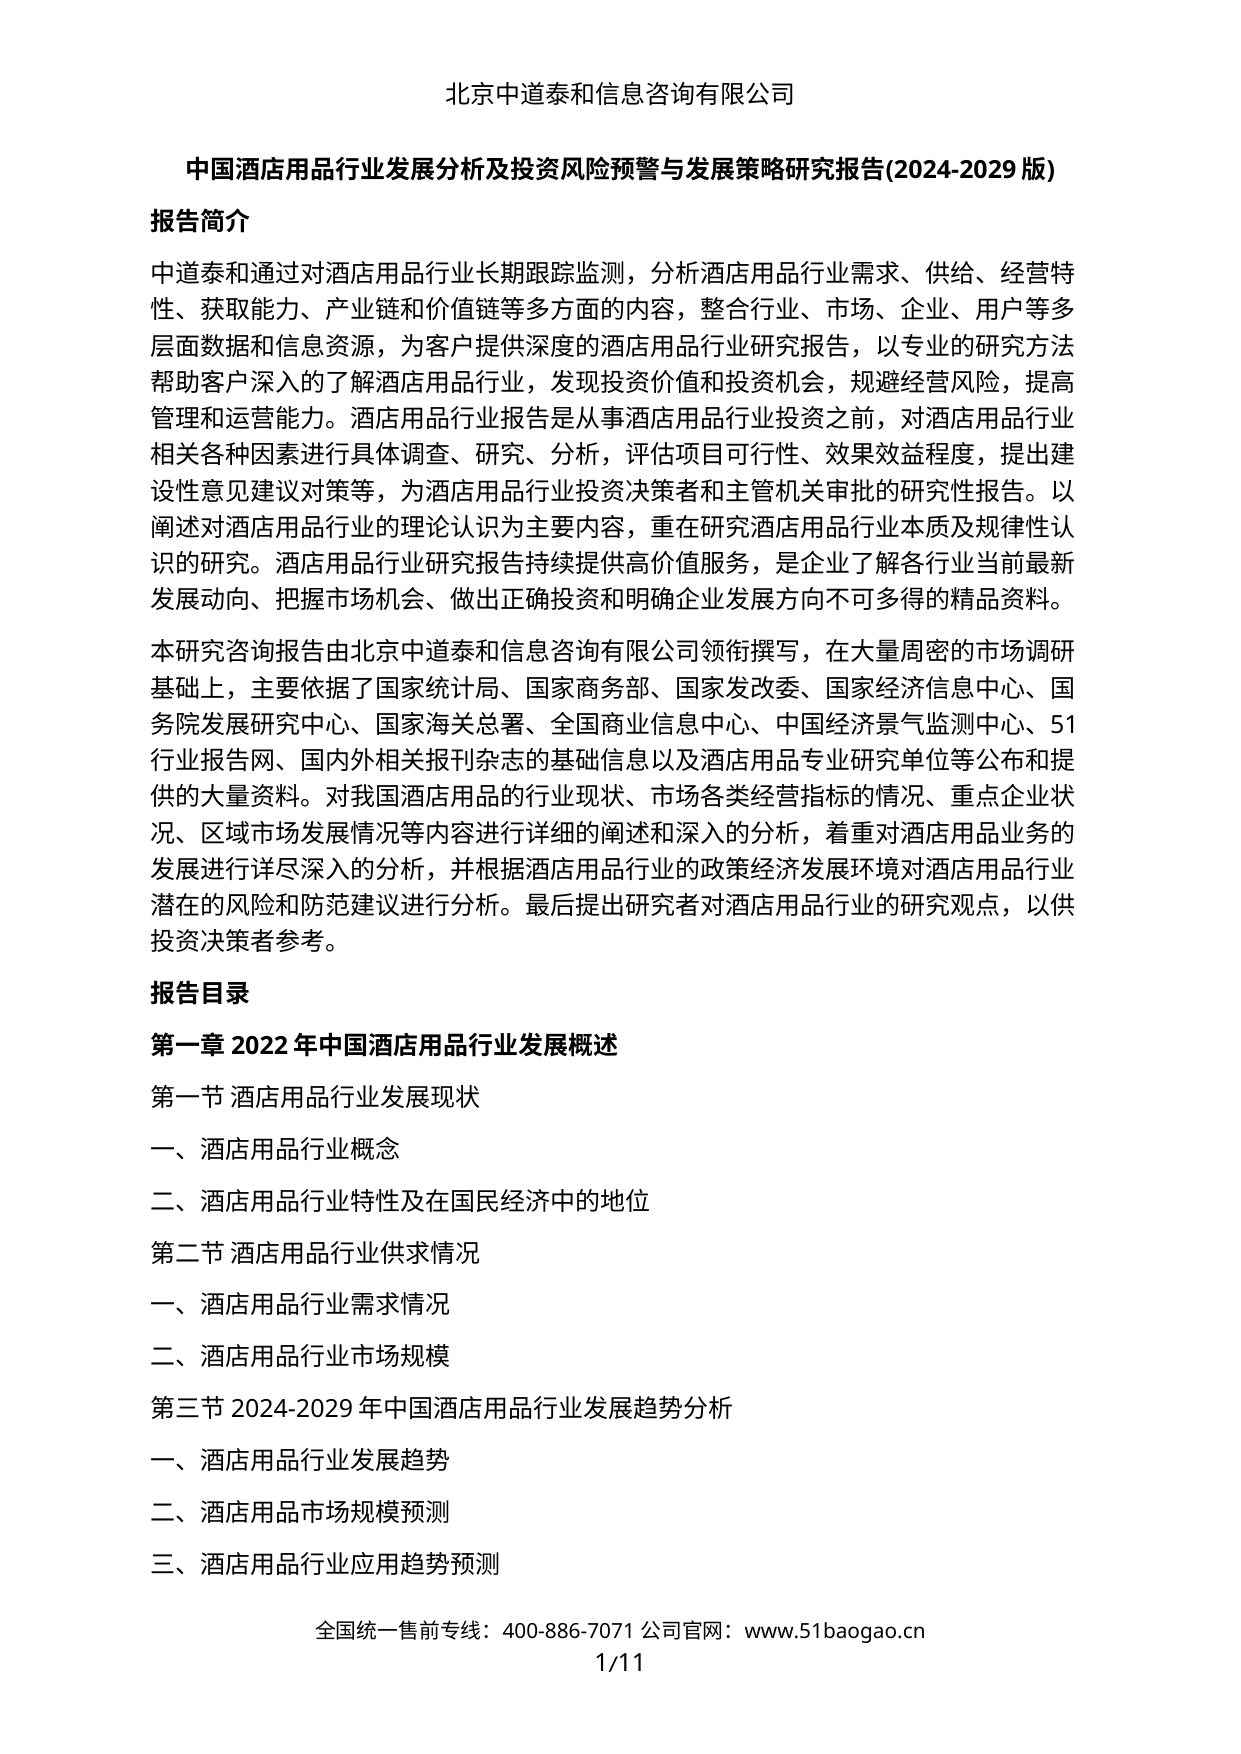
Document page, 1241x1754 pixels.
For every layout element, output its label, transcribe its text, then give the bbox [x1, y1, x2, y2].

text 报告目录 [150, 974, 1090, 1010]
text 二、酒店用品市场规模预测 [150, 1492, 1090, 1529]
text 第一章 2022年中国酒店用品行业发展概述 [150, 1026, 1090, 1062]
text 一、酒店用品行业需求情况 [150, 1285, 1090, 1321]
text 报告简介 [150, 202, 1090, 238]
text 第一节 酒店用品行业发展现状 [150, 1077, 1090, 1114]
text 三、酒店用品行业应用趋势预测 [150, 1544, 1090, 1581]
text 二、酒店用品行业市场规模 [150, 1337, 1090, 1373]
text 本研究咨询报告由北京中道泰和信息咨询有限公司领衔撰写，在大量周密的市场调研基础上，主要依据了国家统计局、国家商务部、国家发改委、国家经济信息中心、国务院发展研究中心、国家海关总署、全国商业信息中心、中国经济景气监测中心、51行业报告网、国内外相关报刊杂志的基础信息以及酒店用品专业研究单位等公布和提供的大量资料。对我国酒店用品的行业现状、市场各类经营指标的情况、重点企业状况、区域市场发展情况等内容进行详细的阐述和深入的分析，着重对酒店用品业务的发展进行详尽深入的分析，并根据酒店用品行业的政策经济发展环境对酒店用品行业潜在的风险和防范建议进行分析。最后提出研究者对酒店用品行业的研究观点，以供投资决策者参考。 [150, 632, 1090, 958]
text 中国酒店用品行业发展分析及投资风险预警与发展策略研究报告(2024-2029版) [150, 150, 1090, 186]
text 二、酒店用品行业特性及在国民经济中的地位 [150, 1181, 1090, 1217]
text 一、酒店用品行业发展趋势 [150, 1441, 1090, 1477]
text 一、酒店用品行业概念 [150, 1129, 1090, 1166]
text 中道泰和通过对酒店用品行业长期跟踪监测，分析酒店用品行业需求、供给、经营特性、获取能力、产业链和价值链等多方面的内容，整合行业、市场、企业、用户等多层面数据和信息资源，为客户提供深度的酒店用品行业研究报告，以专业的研究方法帮助客户深入的了解酒店用品行业，发现投资价值和投资机会，规避经营风险，提高管理和运营能力。酒店用品行业报告是从事酒店用品行业投资之前，对酒店用品行业相关各种因素进行具体调查、研究、分析，评估项目可行性、效果效益程度，提出建设性意见建议对策等，为酒店用品行业投资决策者和主管机关审批的研究性报告。以阐述对酒店用品行业的理论认识为主要内容，重在研究酒店用品行业本质及规律性认识的研究。酒店用品行业研究报告持续提供高价值服务，是企业了解各行业当前最新发展动向、把握市场机会、做出正确投资和明确企业发展方向不可多得的精品资料。 [150, 254, 1090, 616]
text 第二节 酒店用品行业供求情况 [150, 1233, 1090, 1269]
text 第三节 2024-2029年中国酒店用品行业发展趋势分析 [150, 1389, 1090, 1425]
